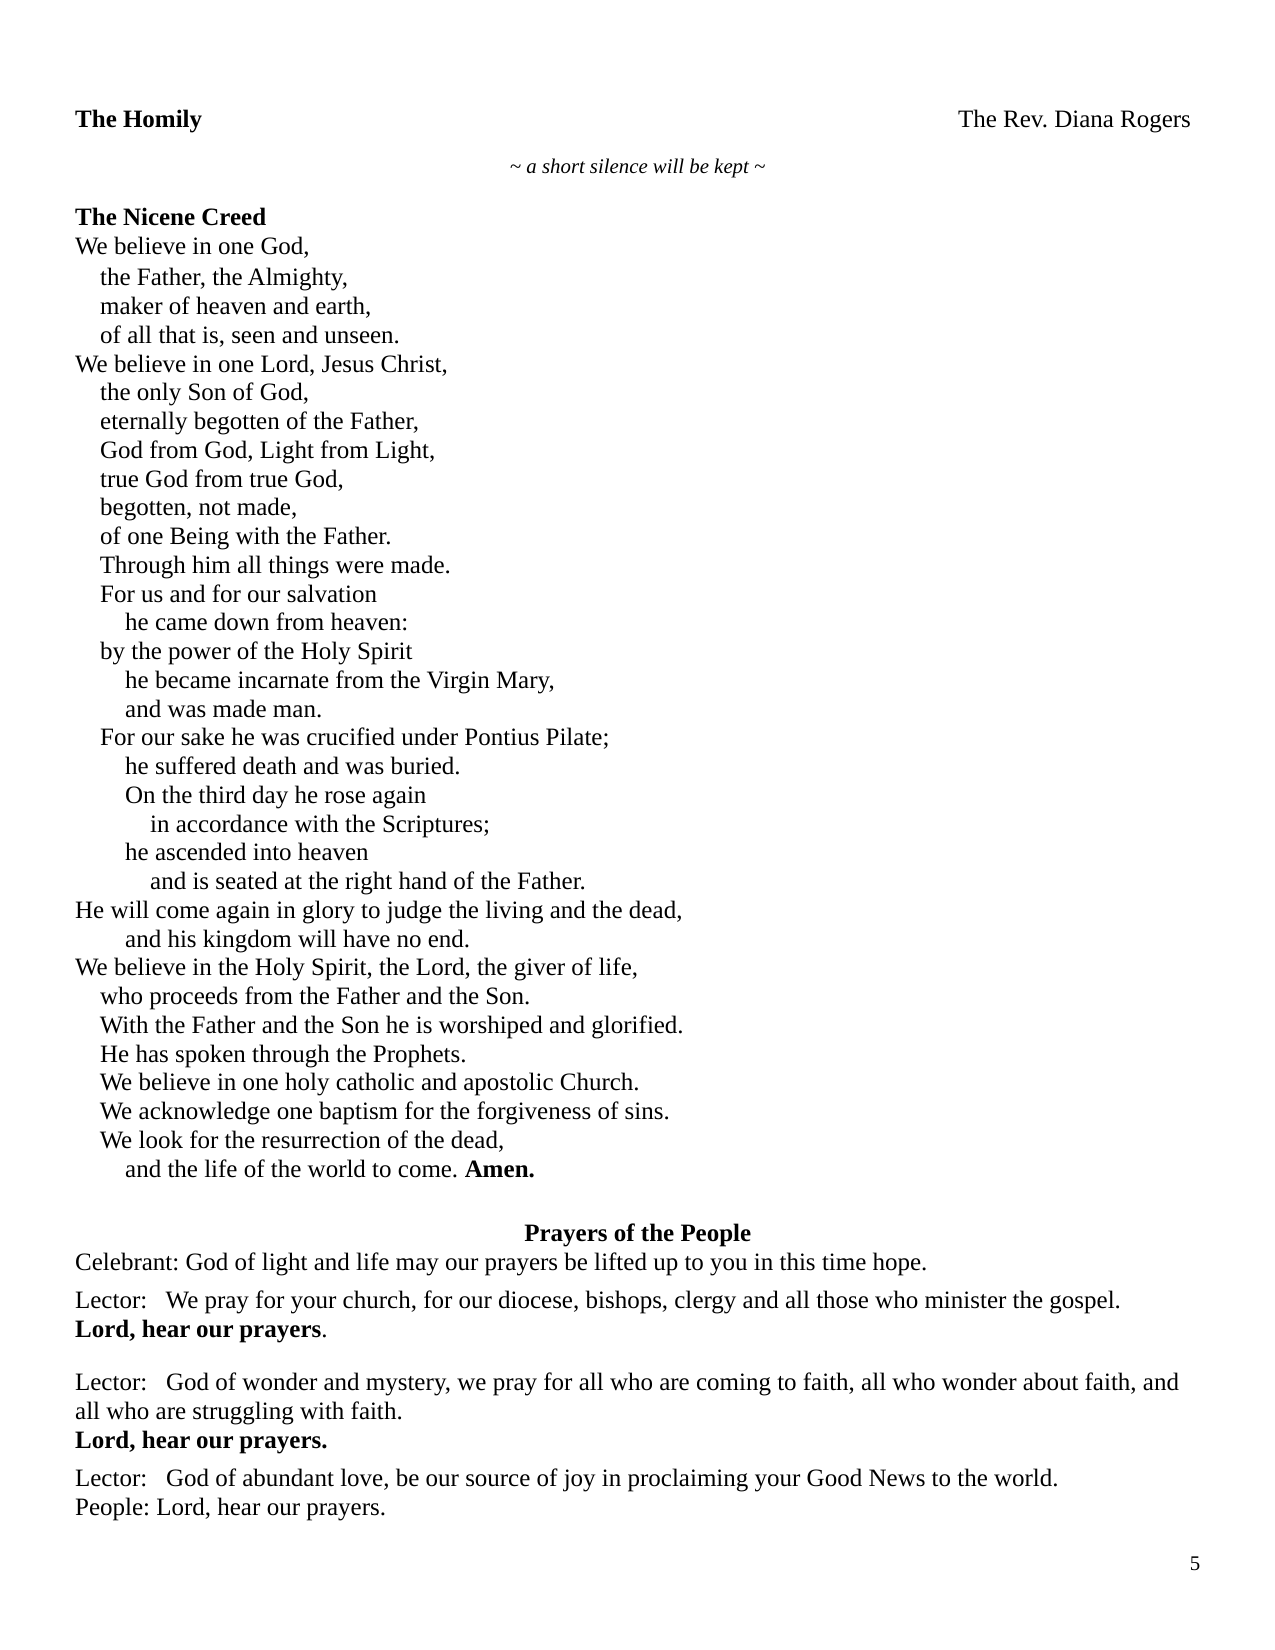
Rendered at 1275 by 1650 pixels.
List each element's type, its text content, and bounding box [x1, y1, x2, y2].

text Lord, hear our prayers. [75, 1314, 1200, 1343]
text he suffered death and was buried. [75, 751, 1200, 780]
text We believe in one holy catholic and apostolic Church. [75, 1067, 1200, 1096]
text We look for the resurrection of the dead, [75, 1125, 1200, 1154]
text he became incarnate from the Virgin Mary, [75, 665, 1200, 694]
text Lector: God of wonder and mystery, we pray for all who are coming to faith, all who wonder about faith, and all who are struggling with faith. [75, 1367, 1200, 1425]
text and is seated at the right hand of the Father. [75, 866, 1200, 895]
text The Nicene Creed [75, 202, 1200, 231]
text We believe in one Lord, Jesus Christ, [75, 349, 1200, 377]
text Celebrant: God of light and life may our prayers be lifted up to you in this time hope. [75, 1247, 1200, 1276]
text the Father, the Almighty, [75, 262, 1200, 291]
text in accordance with the Scriptures; [75, 809, 1200, 837]
text ~ a short silence will be kept ~ [75, 154, 1200, 178]
text People: Lord, hear our prayers. [75, 1492, 1200, 1521]
text Through him all things were made. [75, 550, 1200, 579]
text We believe in one God, [75, 231, 1200, 260]
text Lector: We pray for your church, for our diocese, bishops, clergy and all those who minister the gospel. [75, 1286, 1200, 1314]
text of all that is, seen and unseen. [75, 320, 1200, 349]
text maker of heaven and earth, [75, 291, 1200, 320]
text He will come again in glory to judge the living and the dead, [75, 895, 1200, 924]
text begotten, not made, [75, 492, 1200, 521]
text he came down from heaven: [75, 607, 1200, 636]
text The Homily The Rev. Diana Rogers [75, 104, 1200, 132]
text by the power of the Holy Spirit [75, 636, 1200, 665]
text Prayers of the People [75, 1218, 1200, 1247]
text Lord, hear our prayers. [75, 1425, 1200, 1453]
text the only Son of God, [75, 377, 1200, 406]
text who proceeds from the Father and the Son. [75, 981, 1200, 1010]
text eternally begotten of the Father, [75, 406, 1200, 435]
text He has spoken through the Prophets. [75, 1039, 1200, 1067]
text and was made man. [75, 694, 1200, 722]
text God from God, Light from Light, [75, 435, 1200, 464]
text For us and for our salvation [75, 579, 1200, 607]
text and the life of the world to come. Amen. [75, 1154, 1200, 1182]
text With the Father and the Son he is worshiped and glorified. [75, 1010, 1200, 1039]
text he ascended into heaven [75, 837, 1200, 866]
text Lector: God of abundant love, be our source of joy in proclaiming your Good News to the world. [75, 1463, 1200, 1492]
text and his kingdom will have no end. [75, 924, 1200, 952]
text of one Being with the Father. [75, 521, 1200, 550]
text We acknowledge one baptism for the forgiveness of sins. [75, 1096, 1200, 1125]
text On the third day he rose again [75, 780, 1200, 809]
text For our sake he was crucified under Pontius Pilate; [75, 722, 1200, 751]
text true God from true God, [75, 464, 1200, 492]
text We believe in the Holy Spirit, the Lord, the giver of life, [75, 952, 1200, 981]
